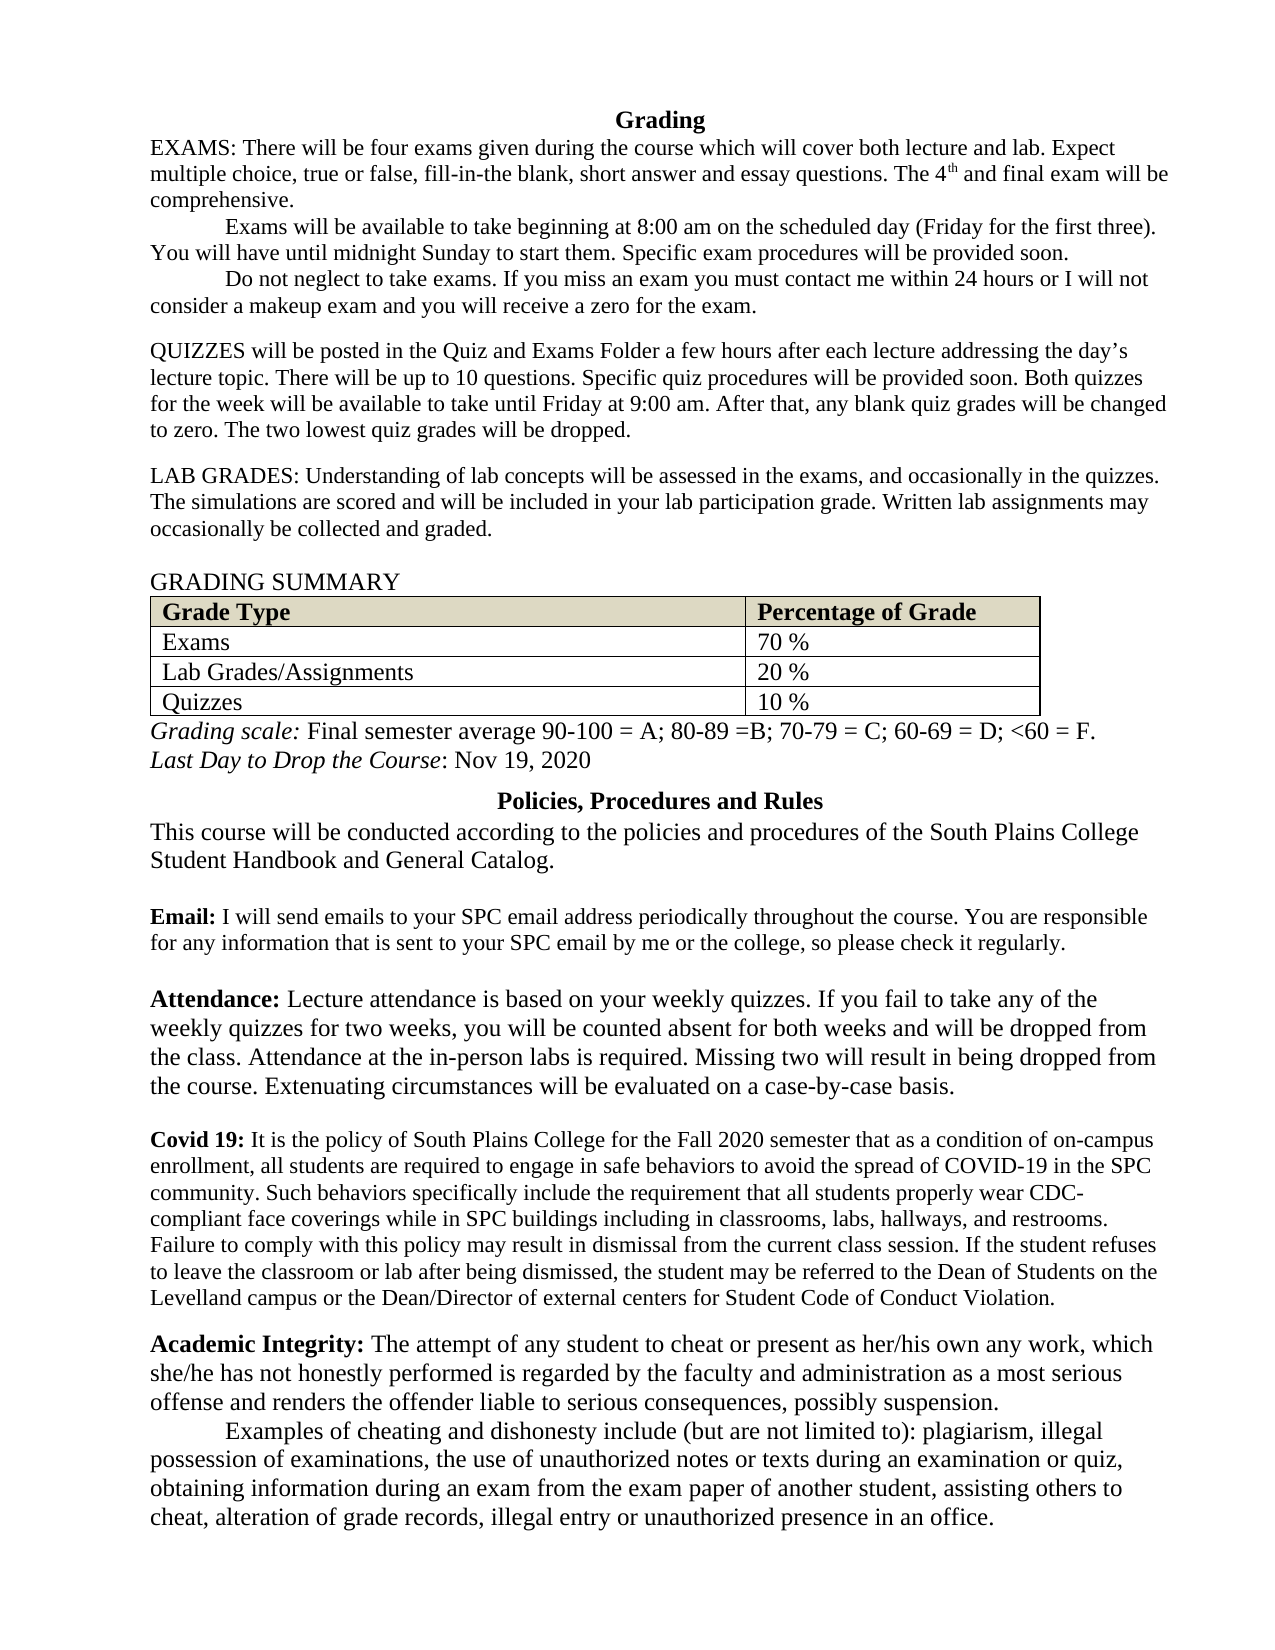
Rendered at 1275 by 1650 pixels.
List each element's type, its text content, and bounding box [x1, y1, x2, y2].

text Grading [150, 105, 1170, 134]
table_cell Lab Grades/Assignments [151, 657, 745, 686]
table_cell Exams [151, 627, 745, 656]
table_header Grade Type [151, 597, 745, 626]
table_cell 70 % [746, 627, 1039, 656]
text lab grades: Understanding of lab concepts will be assessed in the exams, and occasionally in the quizzes. The simulations are scored and will be included in your lab participation grade. Written lab assignments may occasionally be collected and graded. [150, 462, 1170, 541]
text Covid 19: It is the policy of South Plains College for the Fall 2020 semester that as a condition of on-campus enrollment, all students are required to engage in safe behaviors to avoid the spread of COVID-19 in the SPC community. Such behaviors specifically include the requirement that all students properly wear CDC-compliant face coverings while in SPC buildings including in classrooms, labs, hallways, and restrooms. Failure to comply with this policy may result in dismissal from the current class session. If the student refuses to leave the classroom or lab after being dismissed, the student may be referred to the Dean of Students on the Levelland campus or the Dean/Director of external centers for Student Code of Conduct Violation. [150, 1126, 1170, 1310]
table_cell Quizzes [151, 687, 745, 715]
text Attendance: Lecture attendance is based on your weekly quizzes. If you fail to take any of the weekly quizzes for two weeks, you will be counted absent for both weeks and will be dropped from the class. Attendance at the in-person labs is required. Missing two will result in being dropped from the course. Extenuating circumstances will be evaluated on a case-by-case basis. [150, 984, 1170, 1099]
text GRADING SUMMARY [150, 567, 1170, 596]
text Policies, Procedures and Rules [150, 786, 1170, 814]
table_cell 10 % [746, 687, 1039, 715]
text Academic Integrity: The attempt of any student to cheat or present as her/his own any work, which she/he has not honestly performed is regarded by the faculty and administration as a most serious offense and renders the offender liable to serious consequences, possibly suspension. [150, 1329, 1170, 1416]
text Do not neglect to take exams. If you miss an exam you must contact me within 24 hours or I will not consider a makeup exam and you will receive a zero for the exam. [150, 266, 1170, 318]
text Last Day to Drop the Course: Nov 19, 2020 [150, 745, 1170, 774]
text Examples of cheating and dishonesty include (but are not limited to): plagiarism, illegal possession of examinations, the use of unauthorized notes or texts during an examination or quiz, obtaining information during an exam from the exam paper of another student, assisting others to cheat, alteration of grade records, illegal entry or unauthorized presence in an office. [150, 1416, 1170, 1531]
table_header Percentage of Grade [746, 597, 1039, 626]
text Grading scale: Final semester average 90-100 = A; 80-89 =B; 70-79 = C; 60-69 = D; <60 = F. [150, 716, 1170, 745]
text exams: There will be four exams given during the course which will cover both lecture and lab. Expect multiple choice, true or false, fill-in-the blank, short answer and essay questions. The 4th and final exam will be comprehensive. [150, 134, 1170, 213]
table_cell 20 % [746, 657, 1039, 686]
text Email: I will send emails to your SPC email address periodically throughout the course. You are responsible for any information that is sent to your SPC email by me or the college, so please check it regularly. [150, 903, 1170, 956]
text Exams will be available to take beginning at 8:00 am on the scheduled day (Friday for the first three). You will have until midnight Sunday to start them. Specific exam procedures will be provided soon. [150, 213, 1170, 266]
text Quizzes will be posted in the Quiz and Exams Folder a few hours after each lecture addressing the day’s lecture topic. There will be up to 10 questions. Specific quiz procedures will be provided soon. Both quizzes for the week will be available to take until Friday at 9:00 am. After that, any blank quiz grades will be changed to zero. The two lowest quiz grades will be dropped. [150, 337, 1170, 443]
text This course will be conducted according to the policies and procedures of the South Plains College Student Handbook and General Catalog. [150, 817, 1170, 874]
